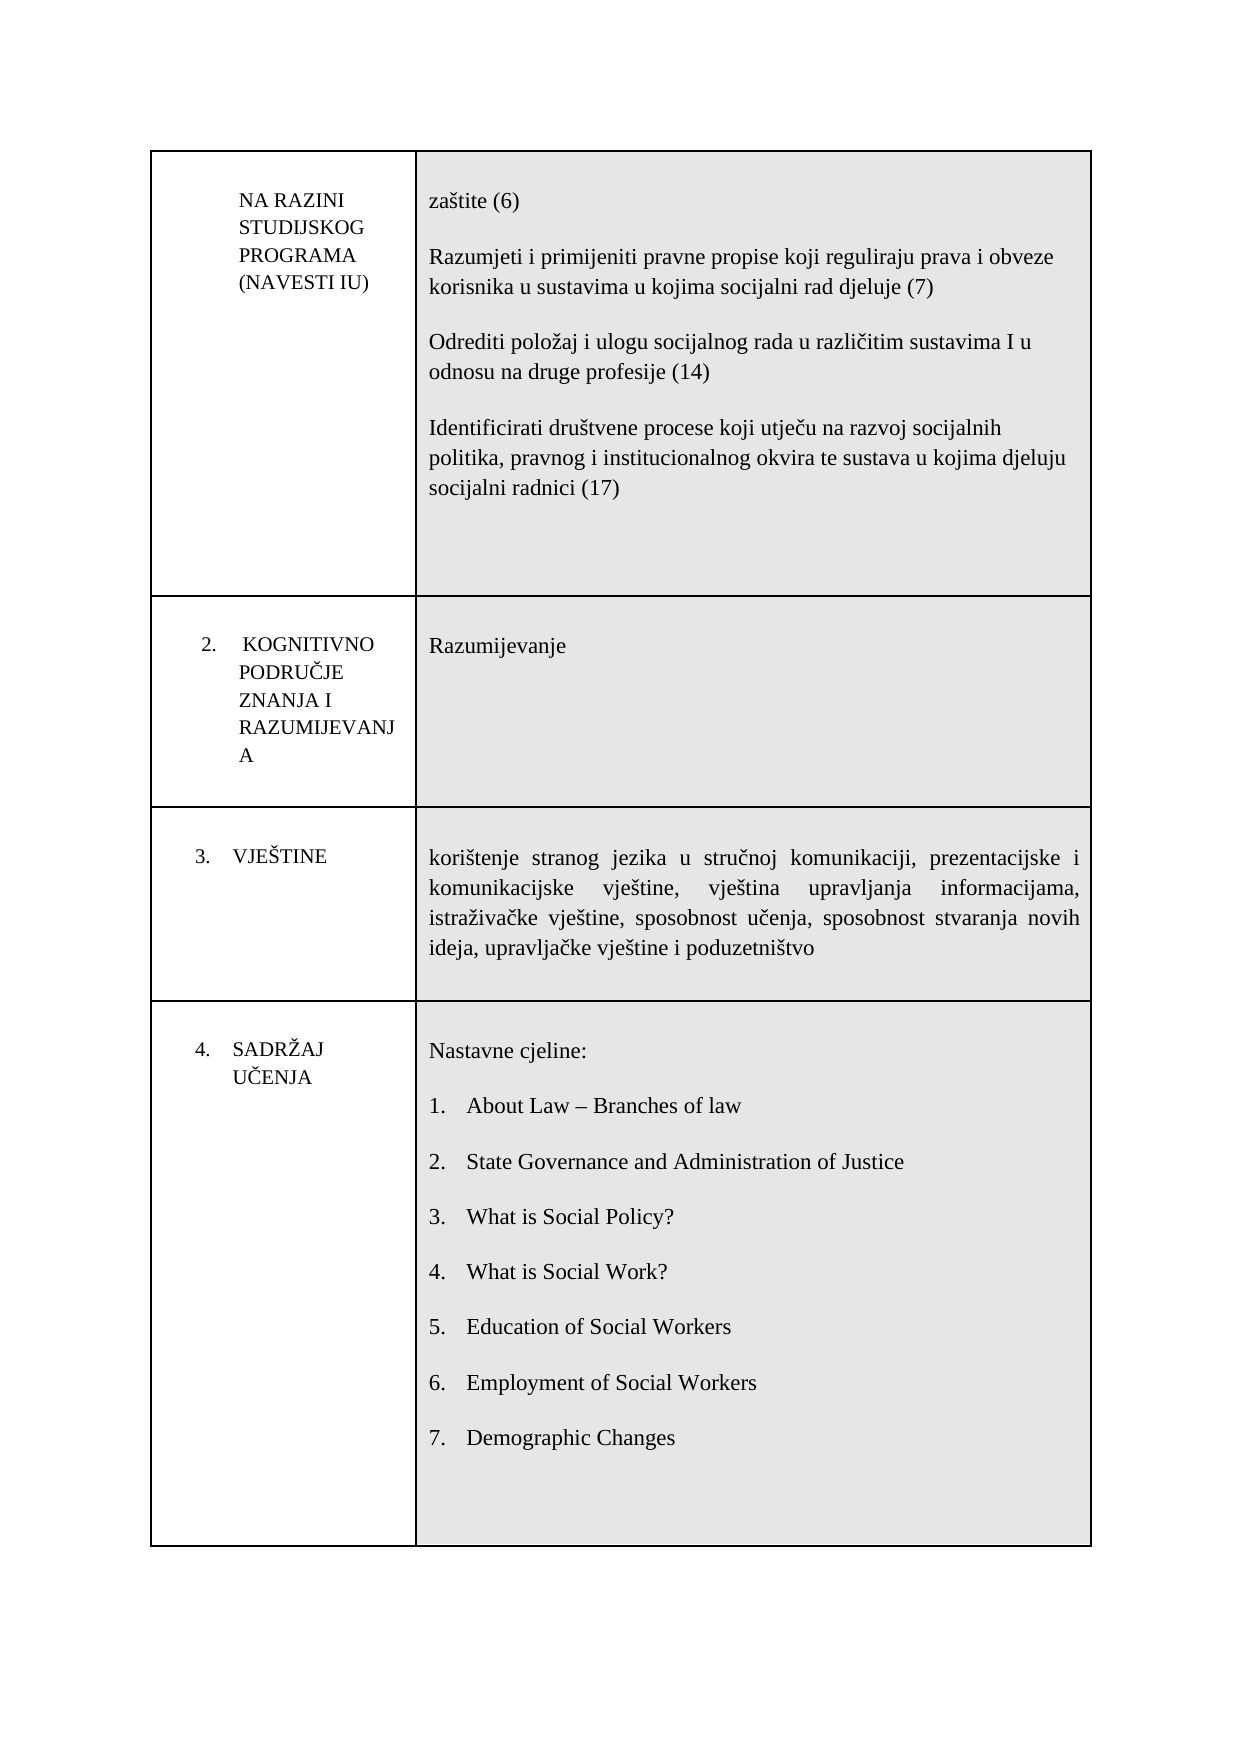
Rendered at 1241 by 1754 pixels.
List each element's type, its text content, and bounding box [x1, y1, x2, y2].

table_cell 3. VJEŠTINE [152, 808, 415, 1000]
table_cell 4. SADRŽAJ UČENJA [152, 1002, 415, 1544]
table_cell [152, 152, 415, 595]
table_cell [417, 152, 1090, 595]
table_cell 2. KOGNITIVNO PODRUČJE ZNANJA I RAZUMIJEVANJA [152, 597, 415, 806]
table_cell Razumijevanje [417, 597, 1090, 806]
table_cell Nastavne cjeline: 1. About Law – Branches of law 2. State Governance and Administration of Justice 3. What is Social Policy? 4. What is Social Work? 5. Education of Social Workers 6. Employment of Social Workers 7. Demographic Changes [417, 1002, 1090, 1544]
table_cell korištenje stranog jezika u stručnoj komunikaciji, prezentacijske i komunikacijske vještine, vještina upravljanja informacijama, istraživačke vještine, sposobnost učenja, sposobnost stvaranja novih ideja, upravljačke vještine i poduzetništvo [417, 808, 1090, 1000]
